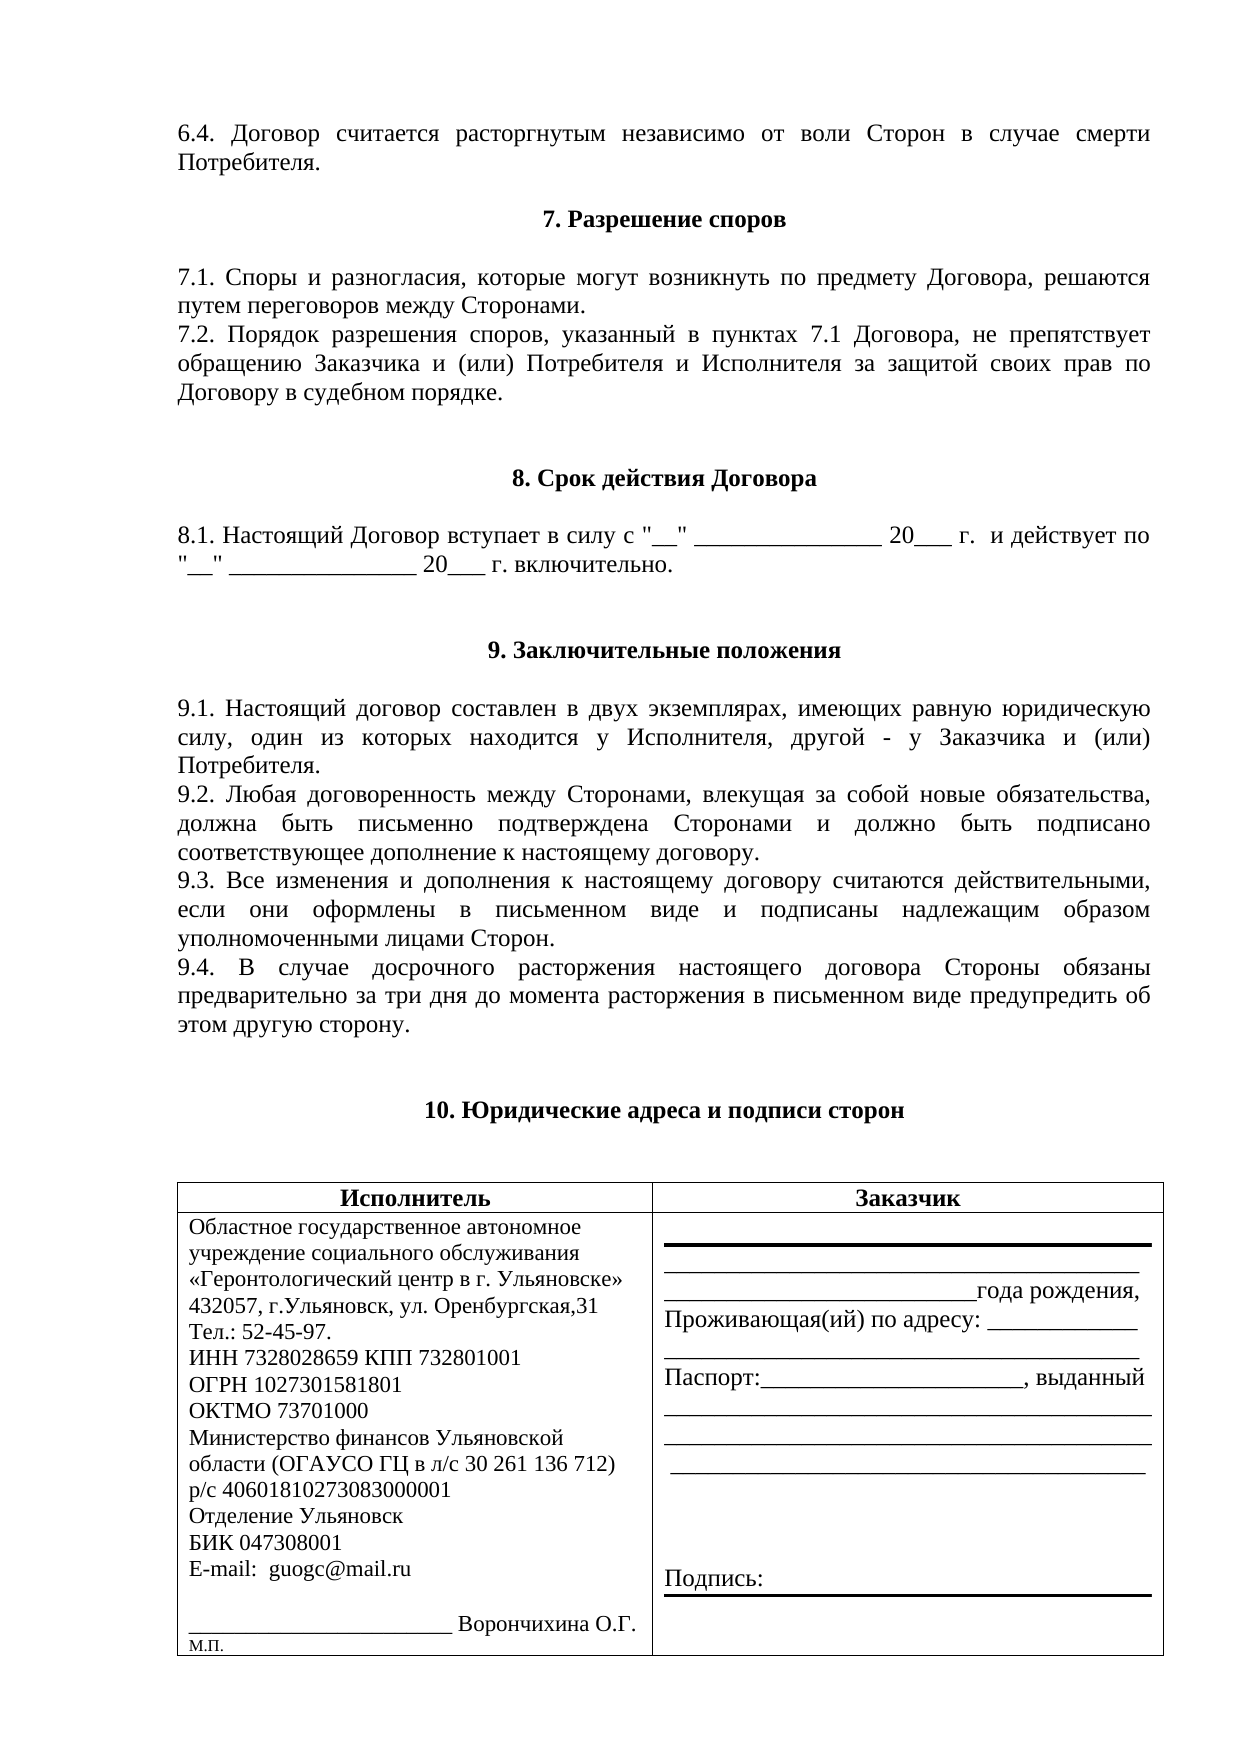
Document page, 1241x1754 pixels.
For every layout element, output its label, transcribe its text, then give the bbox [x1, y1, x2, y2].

table_cell Областное государственное автономное учреждение социального обслуживания «Геронтологический центр в г. Ульяновске» 432057, г.Ульяновск, ул. Оренбургская,31 Тел.: 52-45-97. ИНН 7328028659 КПП 732801001 ОГРН 1027301581801 ОКТМО 73701000 Министерство финансов Ульяновской области (ОГАУСО ГЦ в л/с 30 261 136 712) р/с 40601810273083000001 Отделение Ульяновск БИК 047308001 E-mail: guogc@mail.ru _______________________ Ворончихина О.Г. М.П. [178, 1213, 652, 1655]
text 8. Срок действия Договора [177, 463, 1152, 492]
text 9. Заключительные положения [177, 636, 1152, 664]
table_cell ______________________________________ _________________________года рождения, Проживающая(ий) по адресу: ____________ ______________________________________ Паспорт:_____________________, выданный _______________________________________ _______________________________________ ______________________________________ Подпись: [653, 1213, 1163, 1655]
text 9.4. В случае досрочного расторжения настоящего договора Стороны обязаны предварительно за три дня до момента расторжения в письменном виде предупредить об этом другую сторону. [177, 952, 1152, 1038]
text 9.1. Настоящий договор составлен в двух экземплярах, имеющих равную юридическую силу, один из которых находится у Исполнителя, другой - у Заказчика и (или) Потребителя. [177, 693, 1152, 779]
text 7. Разрешение споров [177, 204, 1152, 233]
table_header Исполнитель [178, 1183, 652, 1212]
text 10. Юридические адреса и подписи сторон [177, 1096, 1152, 1124]
table_header Заказчик [653, 1183, 1163, 1212]
text 7.1. Споры и разногласия, которые могут возникнуть по предмету Договора, решаются путем переговоров между Сторонами. [177, 262, 1152, 319]
text 9.3. Все изменения и дополнения к настоящему договору считаются действительными, если они оформлены в письменном виде и подписаны надлежащим образом уполномоченными лицами Сторон. [177, 866, 1152, 952]
text 6.4. Договор считается расторгнутым независимо от воли Сторон в случае смерти Потребителя. [177, 118, 1152, 176]
text 9.2. Любая договоренность между Сторонами, влекущая за собой новые обязательства, должна быть письменно подтверждена Сторонами и должно быть подписано соответствующее дополнение к настоящему договору. [177, 779, 1152, 866]
text 8.1. Настоящий Договор вступает в силу с "__" _______________ 20___ г. и действует по "__" _______________ 20___ г. включительно. [177, 521, 1152, 578]
text 7.2. Порядок разрешения споров, указанный в пунктах 7.1 Договора, не препятствует обращению Заказчика и (или) Потребителя и Исполнителя за защитой своих прав по Договору в судебном порядке. [177, 319, 1152, 406]
